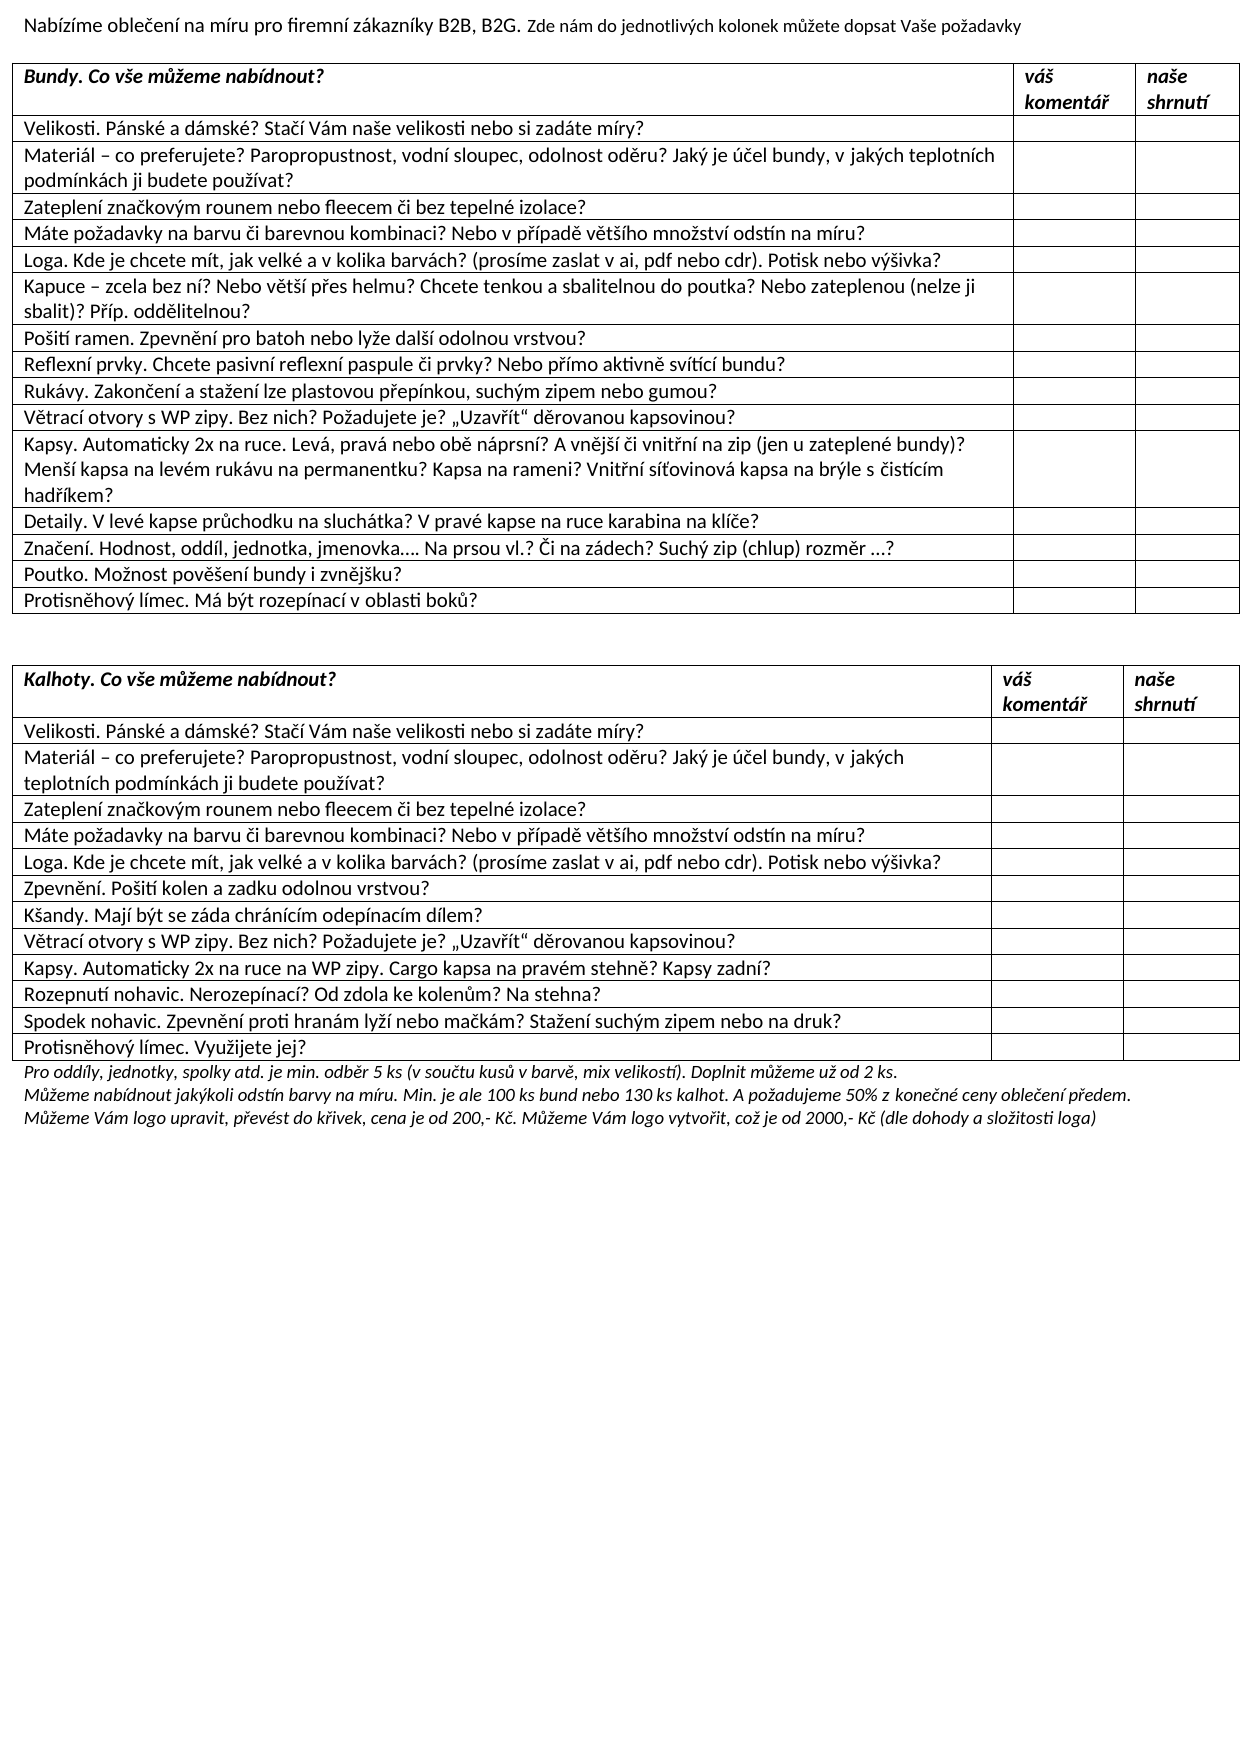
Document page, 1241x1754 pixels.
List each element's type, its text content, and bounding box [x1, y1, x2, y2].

table_cell [1014, 142, 1135, 193]
table_header váš komentář [1014, 64, 1135, 114]
table_cell [1124, 902, 1239, 927]
table_cell [1014, 325, 1135, 351]
table_cell Materiál – co preferujete? Paropropustnost, vodní sloupec, odolnost oděru? Jaký je účel bundy, v jakých teplotních podmínkách ji budete používat? [13, 142, 1013, 193]
text Můžeme nabídnout jakýkoli odstín barvy na míru. Min. je ale 100 ks bund nebo 130 ks kalhot. A požadujeme 50% z konečné ceny oblečení předem. [23, 1084, 1228, 1107]
table_cell [1014, 588, 1135, 613]
table_cell [992, 796, 1123, 822]
table_cell [992, 876, 1123, 901]
table_cell Velikosti. Pánské a dámské? Stačí Vám naše velikosti nebo si zadáte míry? [13, 718, 991, 743]
table_cell Značení. Hodnost, oddíl, jednotka, jmenovka…. Na prsou vl.? Či na zádech? Suchý zip (chlup) rozměr …? [13, 535, 1013, 560]
table_cell [1124, 981, 1239, 1007]
table_cell Rozepnutí nohavic. Nerozepínací? Od zdola ke kolenům? Na stehna? [13, 981, 991, 1007]
table_cell [1124, 718, 1239, 743]
table_cell [1014, 535, 1135, 560]
table_cell [1014, 220, 1135, 246]
table_cell Detaily. V levé kapse průchodku na sluchátka? V pravé kapse na ruce karabina na klíče? [13, 508, 1013, 534]
table_cell [1014, 508, 1135, 534]
table_header naše shrnutí [1136, 64, 1239, 114]
table_cell [992, 955, 1123, 980]
table_cell [1014, 405, 1135, 430]
table_cell Loga. Kde je chcete mít, jak velké a v kolika barvách? (prosíme zaslat v ai, pdf nebo cdr). Potisk nebo výšivka? [13, 247, 1013, 272]
table_cell [1136, 378, 1239, 403]
table_cell Velikosti. Pánské a dámské? Stačí Vám naše velikosti nebo si zadáte míry? [13, 116, 1013, 141]
table_cell [1136, 561, 1239, 587]
text Nabízíme oblečení na míru pro firemní zákazníky B2B, B2G. Zde nám do jednotlivých kolonek můžete dopsat Vaše požadavky [23, 12, 1228, 37]
table_cell Materiál – co preferujete? Paropropustnost, vodní sloupec, odolnost oděru? Jaký je účel bundy, v jakých teplotních podmínkách ji budete používat? [13, 744, 991, 795]
table_cell [1124, 823, 1239, 848]
table_header váš komentář [992, 666, 1123, 717]
table_cell Reflexní prvky. Chcete pasivní reflexní paspule či prvky? Nebo přímo aktivně svítící bundu? [13, 352, 1013, 377]
table_header Kalhoty. Co vše můžeme nabídnout? [13, 666, 991, 717]
table_cell [1124, 876, 1239, 901]
table_cell Větrací otvory s WP zipy. Bez nich? Požadujete je? „Uzavřít“ děrovanou kapsovinou? [13, 405, 1013, 430]
table_cell Větrací otvory s WP zipy. Bez nich? Požadujete je? „Uzavřít“ děrovanou kapsovinou? [13, 929, 991, 954]
table_cell Zateplení značkovým rounem nebo fleecem či bez tepelné izolace? [13, 796, 991, 822]
table_cell [1136, 431, 1239, 507]
table_cell Kapsy. Automaticky 2x na ruce na WP zipy. Cargo kapsa na pravém stehně? Kapsy zadní? [13, 955, 991, 980]
table_cell [992, 744, 1123, 795]
table_cell [1136, 116, 1239, 141]
table_cell [1014, 247, 1135, 272]
table_cell Máte požadavky na barvu či barevnou kombinaci? Nebo v případě většího množství odstín na míru? [13, 823, 991, 848]
table_cell [1124, 929, 1239, 954]
table_cell Kšandy. Mají být se záda chránícím odepínacím dílem? [13, 902, 991, 927]
table_cell Zateplení značkovým rounem nebo fleecem či bez tepelné izolace? [13, 194, 1013, 219]
table_cell [992, 1008, 1123, 1033]
table_cell Zpevnění. Pošití kolen a zadku odolnou vrstvou? [13, 876, 991, 901]
table_header Bundy. Co vše můžeme nabídnout? [13, 64, 1013, 114]
table_cell [1136, 535, 1239, 560]
table_cell [1136, 194, 1239, 219]
table_cell [992, 718, 1123, 743]
table_cell [1014, 352, 1135, 377]
table_cell [1136, 508, 1239, 534]
table_cell Pošití ramen. Zpevnění pro batoh nebo lyže další odolnou vrstvou? [13, 325, 1013, 351]
table_cell [1124, 796, 1239, 822]
table_cell Kapsy. Automaticky 2x na ruce. Levá, pravá nebo obě náprsní? A vnější či vnitřní na zip (jen u zateplené bundy)? Menší kapsa na levém rukávu na permanentku? Kapsa na rameni? Vnitřní síťovinová kapsa na brýle s čistícím hadříkem? [13, 431, 1013, 507]
table_cell [1136, 588, 1239, 613]
table_cell [1014, 378, 1135, 403]
table_cell [1124, 744, 1239, 795]
table_cell Protisněhový límec. Má být rozepínací v oblasti boků? [13, 588, 1013, 613]
table_cell [1136, 247, 1239, 272]
table_cell [1014, 273, 1135, 324]
table_cell [1136, 352, 1239, 377]
table_header naše shrnutí [1124, 666, 1239, 717]
table_cell Poutko. Možnost pověšení bundy i zvnějšku? [13, 561, 1013, 587]
table_cell [1124, 849, 1239, 874]
table_cell [1124, 1008, 1239, 1033]
table_cell [1014, 431, 1135, 507]
table_cell [1136, 220, 1239, 246]
table_cell [1014, 561, 1135, 587]
table_cell [992, 823, 1123, 848]
table_cell Máte požadavky na barvu či barevnou kombinaci? Nebo v případě většího množství odstín na míru? [13, 220, 1013, 246]
table_cell Loga. Kde je chcete mít, jak velké a v kolika barvách? (prosíme zaslat v ai, pdf nebo cdr). Potisk nebo výšivka? [13, 849, 991, 874]
text Můžeme Vám logo upravit, převést do křivek, cena je od 200,- Kč. Můžeme Vám logo vytvořit, což je od 2000,- Kč (dle dohody a složitosti loga) [23, 1107, 1228, 1129]
table_cell [1136, 273, 1239, 324]
table_cell [992, 902, 1123, 927]
table_cell [1136, 405, 1239, 430]
table_cell [992, 1034, 1123, 1060]
table_cell [1136, 142, 1239, 193]
table_cell [1136, 325, 1239, 351]
table_cell [992, 981, 1123, 1007]
table_cell Spodek nohavic. Zpevnění proti hranám lyží nebo mačkám? Stažení suchým zipem nebo na druk? [13, 1008, 991, 1033]
table_cell [1014, 116, 1135, 141]
table_cell [1014, 194, 1135, 219]
table_cell [992, 929, 1123, 954]
table_cell [992, 849, 1123, 874]
text Pro oddíly, jednotky, spolky atd. je min. odběr 5 ks (v součtu kusů v barvě, mix velikostí). Doplnit můžeme už od 2 ks. [23, 1061, 1228, 1084]
table_cell Kapuce – zcela bez ní? Nebo větší přes helmu? Chcete tenkou a sbalitelnou do poutka? Nebo zateplenou (nelze ji sbalit)? Příp. oddělitelnou? [13, 273, 1013, 324]
table_cell Protisněhový límec. Využijete jej? [13, 1034, 991, 1060]
table_cell Rukávy. Zakončení a stažení lze plastovou přepínkou, suchým zipem nebo gumou? [13, 378, 1013, 403]
table_cell [1124, 955, 1239, 980]
table_cell [1124, 1034, 1239, 1060]
